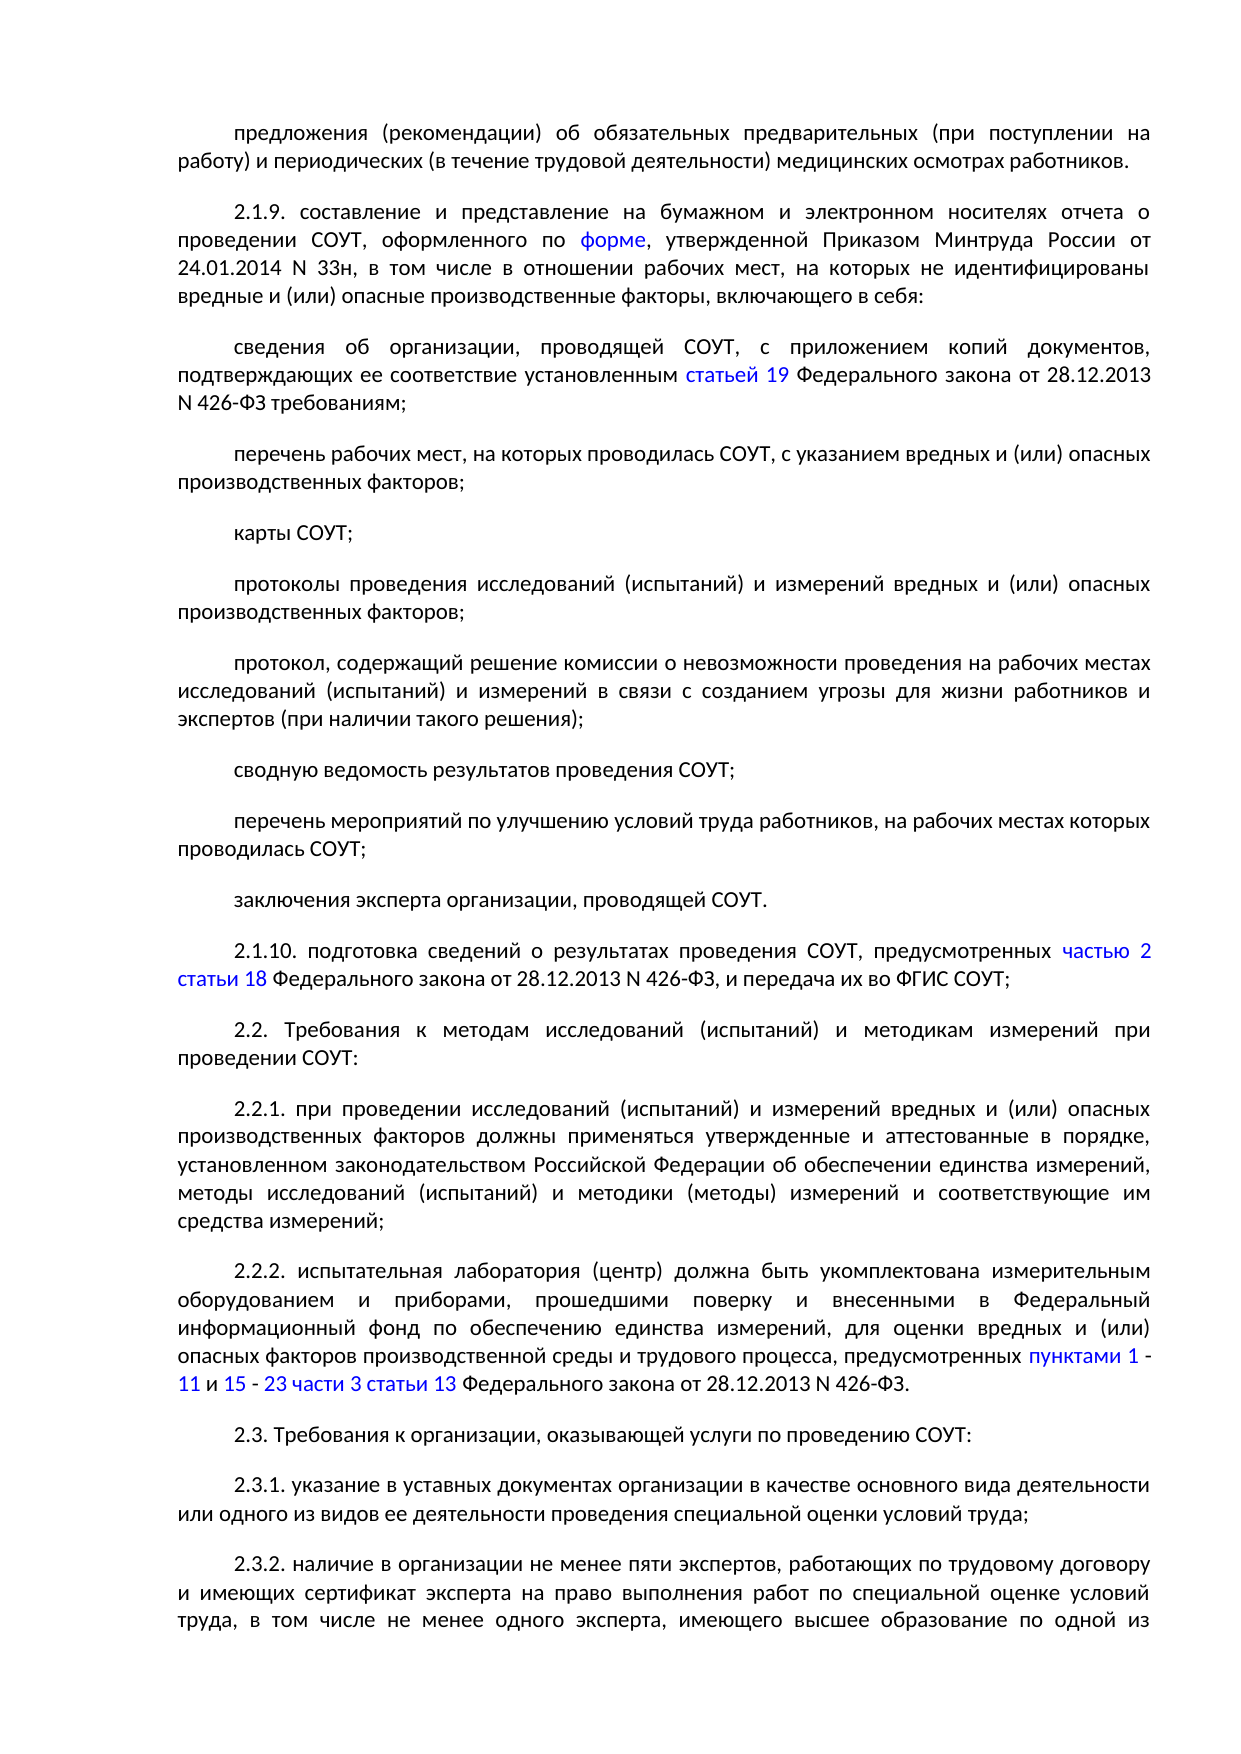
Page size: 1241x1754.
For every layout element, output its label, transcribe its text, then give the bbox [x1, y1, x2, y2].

text карты СОУТ; [177, 518, 1152, 546]
text сводную ведомость результатов проведения СОУТ; [177, 755, 1152, 783]
text 2.3. Требования к организации, оказывающей услуги по проведению СОУТ: [177, 1420, 1152, 1448]
text 2.2.1. при проведении исследований (испытаний) и измерений вредных и (или) опасных производственных факторов должны применяться утвержденные и аттестованные в порядке, установленном законодательством Российской Федерации об обеспечении единства измерений, методы исследований (испытаний) и методики (методы) измерений и соответствующие им средства измерений; [177, 1094, 1152, 1234]
text перечень рабочих мест, на которых проводилась СОУТ, с указанием вредных и (или) опасных производственных факторов; [177, 439, 1152, 495]
text перечень мероприятий по улучшению условий труда работников, на рабочих местах которых проводилась СОУТ; [177, 806, 1152, 862]
text предложения (рекомендации) об обязательных предварительных (при поступлении на работу) и периодических (в течение трудовой деятельности) медицинских осмотрах работников. [177, 118, 1152, 174]
text 2.2.2. испытательная лаборатория (центр) должна быть укомплектована измерительным оборудованием и приборами, прошедшими поверку и внесенными в Федеральный информационный фонд по обеспечению единства измерений, для оценки вредных и (или) опасных факторов производственной среды и трудового процесса, предусмотренных пунктами 1 - 11 и 15 - 23 части 3 статьи 13 Федерального закона от 28.12.2013 N 426-ФЗ. [177, 1257, 1152, 1397]
text протоколы проведения исследований (испытаний) и измерений вредных и (или) опасных производственных факторов; [177, 569, 1152, 625]
text протокол, содержащий решение комиссии о невозможности проведения на рабочих местах исследований (испытаний) и измерений в связи с созданием угрозы для жизни работников и экспертов (при наличии такого решения); [177, 648, 1152, 732]
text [177, 1549, 1152, 1634]
text 2.2. Требования к методам исследований (испытаний) и методикам измерений при проведении СОУТ: [177, 1015, 1152, 1071]
text 2.3.1. указание в уставных документах организации в качестве основного вида деятельности или одного из видов ее деятельности проведения специальной оценки условий труда; [177, 1471, 1152, 1527]
text заключения эксперта организации, проводящей СОУТ. [177, 885, 1152, 913]
text 2.1.9. составление и представление на бумажном и электронном носителях отчета о проведении СОУТ, оформленного по форме, утвержденной Приказом Минтруда России от 24.01.2014 N 33н, в том числе в отношении рабочих мест, на которых не идентифицированы вредные и (или) опасные производственные факторы, включающего в себя: [177, 197, 1152, 309]
text 2.1.10. подготовка сведений о результатах проведения СОУТ, предусмотренных частью 2 статьи 18 Федерального закона от 28.12.2013 N 426-ФЗ, и передача их во ФГИС СОУТ; [177, 936, 1152, 992]
text сведения об организации, проводящей СОУТ, с приложением копий документов, подтверждающих ее соответствие установленным статьей 19 Федерального закона от 28.12.2013 N 426-ФЗ требованиям; [177, 332, 1152, 416]
